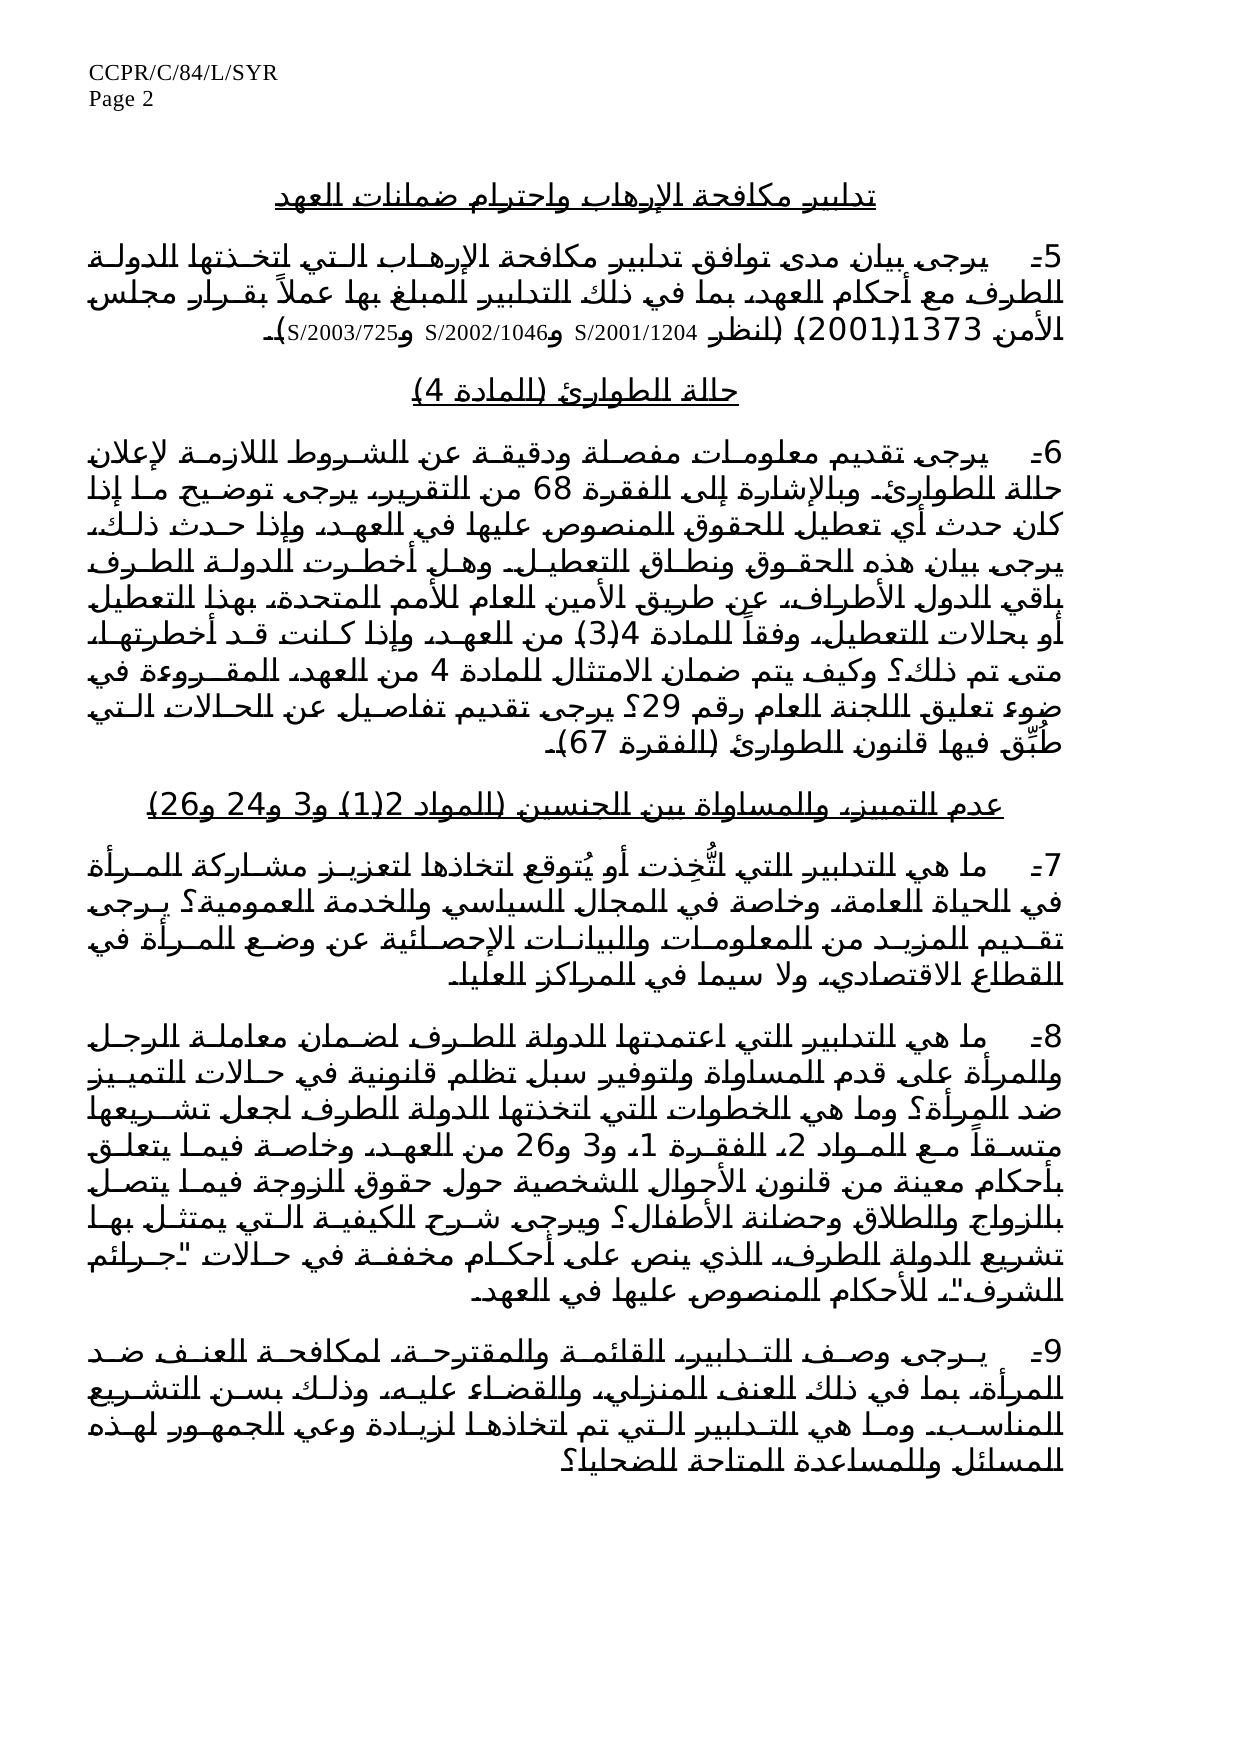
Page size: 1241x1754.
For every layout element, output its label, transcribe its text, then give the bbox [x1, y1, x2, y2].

text 8- ما هي التدابير التي اعتمدتها الدولة الطرف لضمان معاملة الرجل والمرأة على قدم المساواة ولتوفير سبل تظلم قانونية في حالات التمييز ضد المرأة؟ وما هي الخطوات التي اتخذتها الدولة الطرف لجعل تشريعها متسقاً مع المواد 2، الفقرة 1، و3 و26 من العهد، وخاصة فيما يتعلق بأحكام معينة من قانون الأحوال الشخصية حول حقوق الزوجة فيما يتصل بالزواج والطلاق وحضانة الأطفال؟ ويرجى شرح الكيفية التي يمتثل بها تشريع الدولة الطرف، الذي ينص على أحكام مخففة في حالات "جرائم الشرف"، للأحكام المنصوص عليها في العهد. [88, 1018, 1063, 1309]
text 7- ما هي التدابير التي اتُّخِذت أو يُتوقع اتخاذها لتعزيز مشاركة المرأة في الحياة العامة، وخاصة في المجال السياسي والخدمة العمومية؟ يرجى تقديم المزيد من المعلومات والبيانات الإحصائية عن وضع المرأة في القطاع الاقتصادي، ولا سيما في المراكز العليا. [88, 847, 1063, 993]
text عدم التمييز، والمساواة بين الجنسين (المواد 2(1) و3 و24 و26) [88, 786, 1063, 822]
text تدابير مكافحة الإرهاب واحترام ضمانات العهد [88, 177, 1063, 213]
text 9- يرجى وصف التدابير، القائمة والمقترحة، لمكافحة العنف ضد المرأة، بما في ذلك العنف المنزلي، والقضاء عليه، وذلك بسن التشريع المناسب. وما هي التدابير التي تم اتخاذها لزيادة وعي الجمهور لهذه المسائل وللمساعدة المتاحة للضحايا؟ [88, 1334, 1063, 1479]
text 5- يرجى بيان مدى توافق تدابير مكافحة الإرهاب التي اتخذتها الدولة الطرف مع أحكام العهد، بما في ذلك التدابير المبلغ بها عملاً بقرار مجلس الأمن 1373(2001) (انظر S/2001/1204 وS/2002/1046 وS/2003/725). [88, 238, 1063, 348]
text حالة الطوارئ (المادة 4) [88, 373, 1063, 409]
text 6- يرجى تقديم معلومات مفصلة ودقيقة عن الشروط اللازمة لإعلان حالة الطوارئ. وبالإشارة إلى الفقرة 68 من التقرير، يرجى توضيح ما إذا كان حدث أي تعطيل للحقوق المنصوص عليها في العهد، وإذا حدث ذلك، يرجى بيان هذه الحقوق ونطاق التعطيل. وهل أخطرت الدولة الطرف باقي الدول الأطراف، عن طريق الأمين العام للأمم المتحدة، بهذا التعطيل أو بحالات التعطيل، وفقاً للمادة 4(3) من العهد، وإذا كانت قد أخطرتها، متى تم ذلك؟ وكيف يتم ضمان الامتثال للمادة 4 من العهد، المقروءة في ضوء تعليق اللجنة العام رقم 29؟ يرجى تقديم تفاصيل عن الحالات التي طُبِّق فيها قانون الطوارئ (الفقرة 67). [88, 434, 1063, 761]
